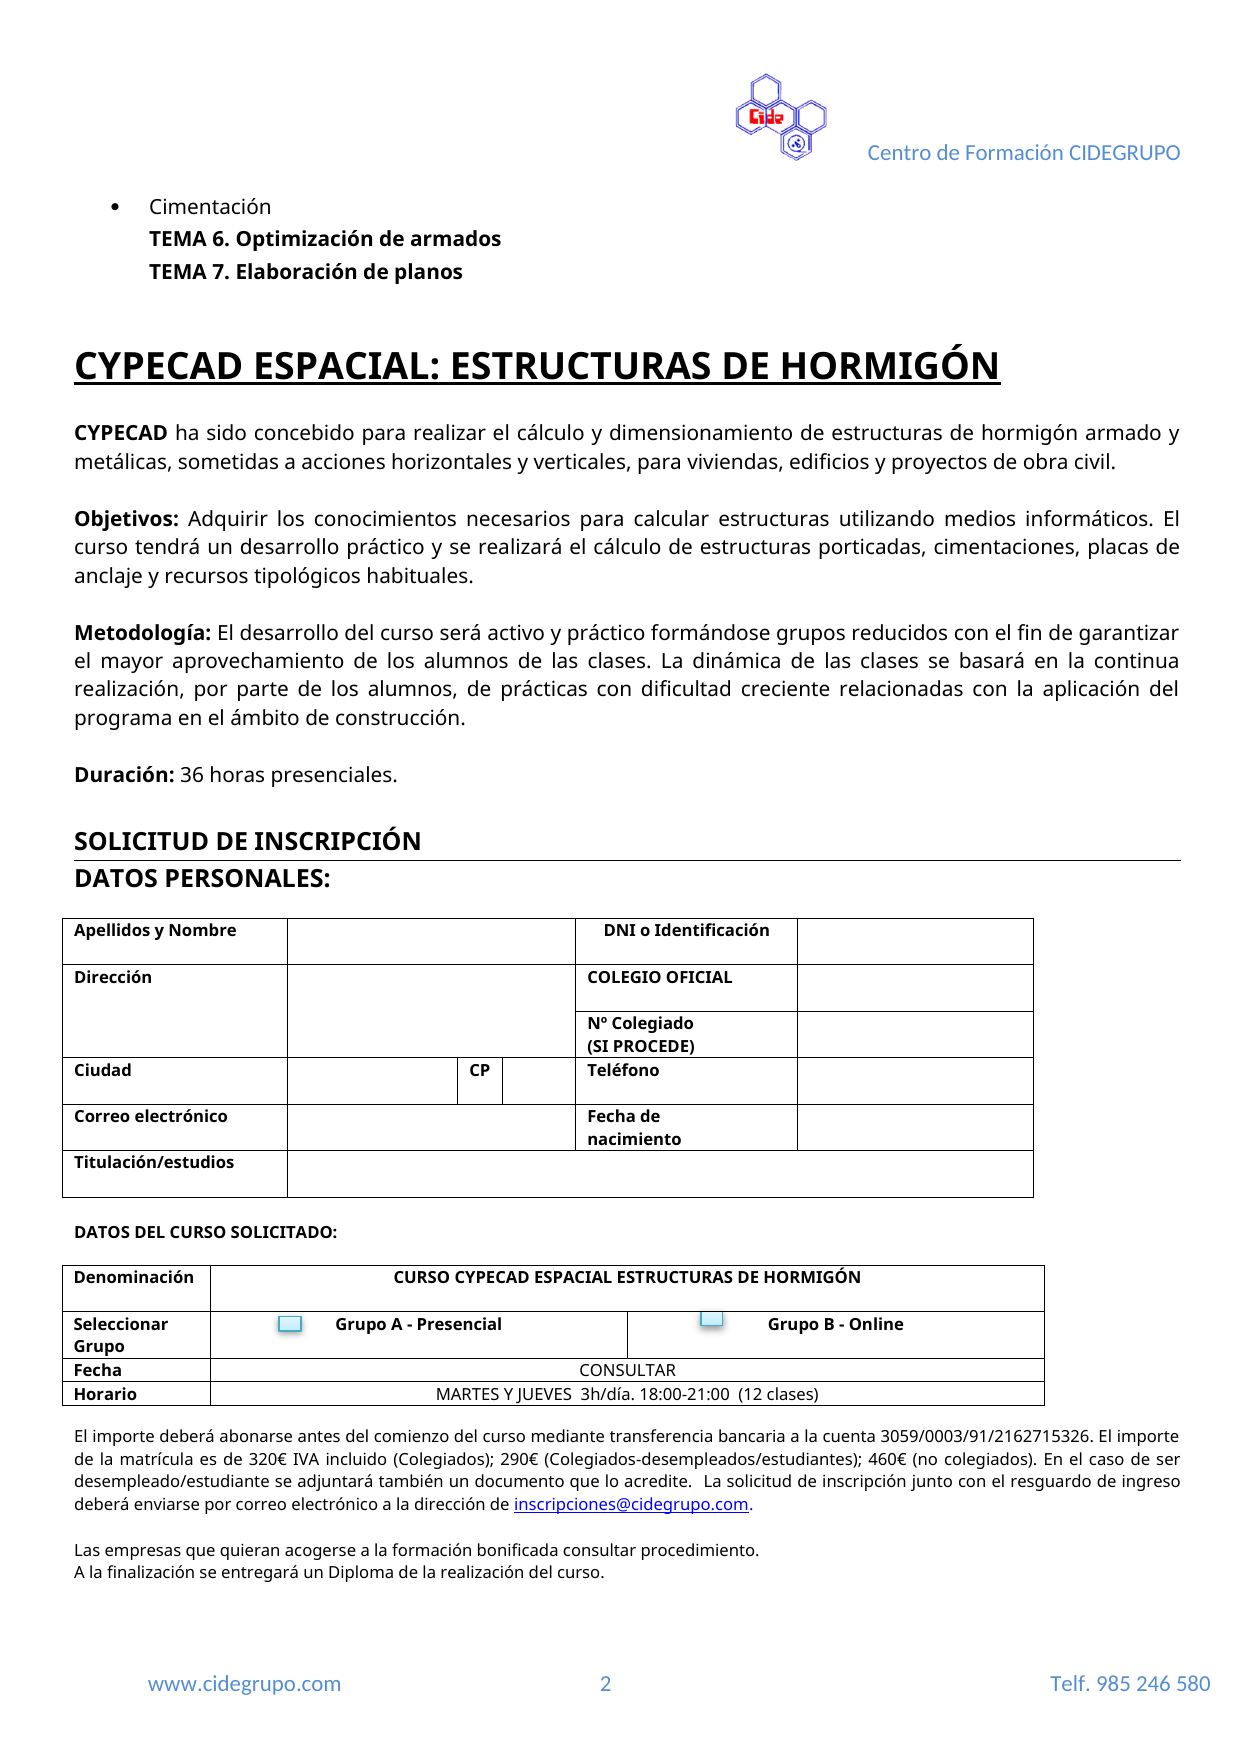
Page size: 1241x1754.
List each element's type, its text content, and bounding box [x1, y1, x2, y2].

table_header CURSO CYPECAD ESPACIAL ESTRUCTURAS DE HORMIGÓN [211, 1266, 1044, 1311]
table_cell Dirección [63, 965, 287, 1057]
table_header DNI o Identificación [576, 919, 797, 964]
table_cell MARTES Y JUEVES 3h/día. 18:00-21:00 (12 clases) [211, 1382, 1044, 1405]
text SOLICITUD DE INSCRIPCIÓN [74, 824, 1181, 860]
text DATOS DEL CURSO SOLICITADO: [74, 1220, 1181, 1243]
table_cell Ciudad [63, 1058, 287, 1104]
list Cimentación [111, 192, 1181, 220]
table_cell COLEGIO OFICIAL [576, 965, 797, 1011]
table_cell [798, 1012, 1033, 1057]
list TEMA 7. Elaboración de planos [149, 257, 1181, 286]
text El importe deberá abonarse antes del comienzo del curso mediante transferencia bancaria a la cuenta 3059/0003/91/2162715326. El importe de la matrícula es de 320€ IVA incluido (Colegiados); 290€ (Colegiados-desempleados/estudiantes); 460€ (no colegiados). En el caso de ser desempleado/estudiante se adjuntará también un documento que lo acredite. La solicitud de inscripción junto con el resguardo de ingreso deberá enviarse por correo electrónico a la dirección de inscripciones@cidegrupo.com. [74, 1425, 1181, 1516]
table_cell CONSULTAR [211, 1359, 1044, 1381]
table_header [288, 919, 575, 964]
text Objetivos: Adquirir los conocimientos necesarios para calcular estructuras utilizando medios informáticos. El curso tendrá un desarrollo práctico y se realizará el cálculo de estructuras porticadas, cimentaciones, placas de anclaje y recursos tipológicos habituales. [74, 504, 1181, 589]
list TEMA 6. Optimización de armados [149, 224, 1181, 253]
text Las empresas que quieran acogerse a la formación bonificada consultar procedimiento. [74, 1538, 1181, 1561]
text CYPECAD ESPACIAL: ESTRUCTURAS DE HORMIGÓN [74, 339, 1181, 390]
table_cell Titulación/estudios [63, 1151, 287, 1197]
table_cell Grupo A - Presencial [211, 1312, 627, 1357]
table_header Denominación [63, 1266, 210, 1311]
table_cell [503, 1058, 575, 1104]
table_header Apellidos y Nombre [63, 919, 287, 964]
table_cell Fecha [63, 1359, 210, 1381]
table_cell [798, 965, 1033, 1011]
text Duración: 36 horas presenciales. [74, 760, 1181, 788]
table_cell [288, 1058, 457, 1104]
table_cell Seleccionar Grupo [63, 1312, 210, 1357]
table_cell Teléfono [576, 1058, 797, 1104]
table_cell [798, 1058, 1033, 1104]
table_cell [288, 1151, 1033, 1197]
text Metodología: El desarrollo del curso será activo y práctico formándose grupos reducidos con el fin de garantizar el mayor aprovechamiento de los alumnos de las clases. La dinámica de las clases se basará en la continua realización, por parte de los alumnos, de prácticas con dificultad creciente relacionadas con la aplicación del programa en el ámbito de construcción. [74, 618, 1181, 731]
table_cell Fecha de nacimiento [576, 1105, 797, 1150]
picture [735, 73, 827, 161]
text A la finalización se entregará un Diploma de la realización del curso. [74, 1561, 1181, 1584]
text DATOS PERSONALES: [74, 861, 1181, 895]
table_cell Grupo B - Online [628, 1312, 1044, 1357]
table_cell CP [458, 1058, 502, 1104]
table_cell Nº Colegiado (SI PROCEDE) [576, 1012, 797, 1057]
table_cell [798, 1105, 1033, 1150]
table_cell Horario [63, 1382, 210, 1405]
text CYPECAD ha sido concebido para realizar el cálculo y dimensionamiento de estructuras de hormigón armado y metálicas, sometidas a acciones horizontales y verticales, para viviendas, edificios y proyectos de obra civil. [74, 418, 1181, 475]
table_cell [288, 965, 575, 1057]
table_cell [288, 1105, 575, 1150]
table_cell Correo electrónico [63, 1105, 287, 1150]
table_header [798, 919, 1033, 964]
